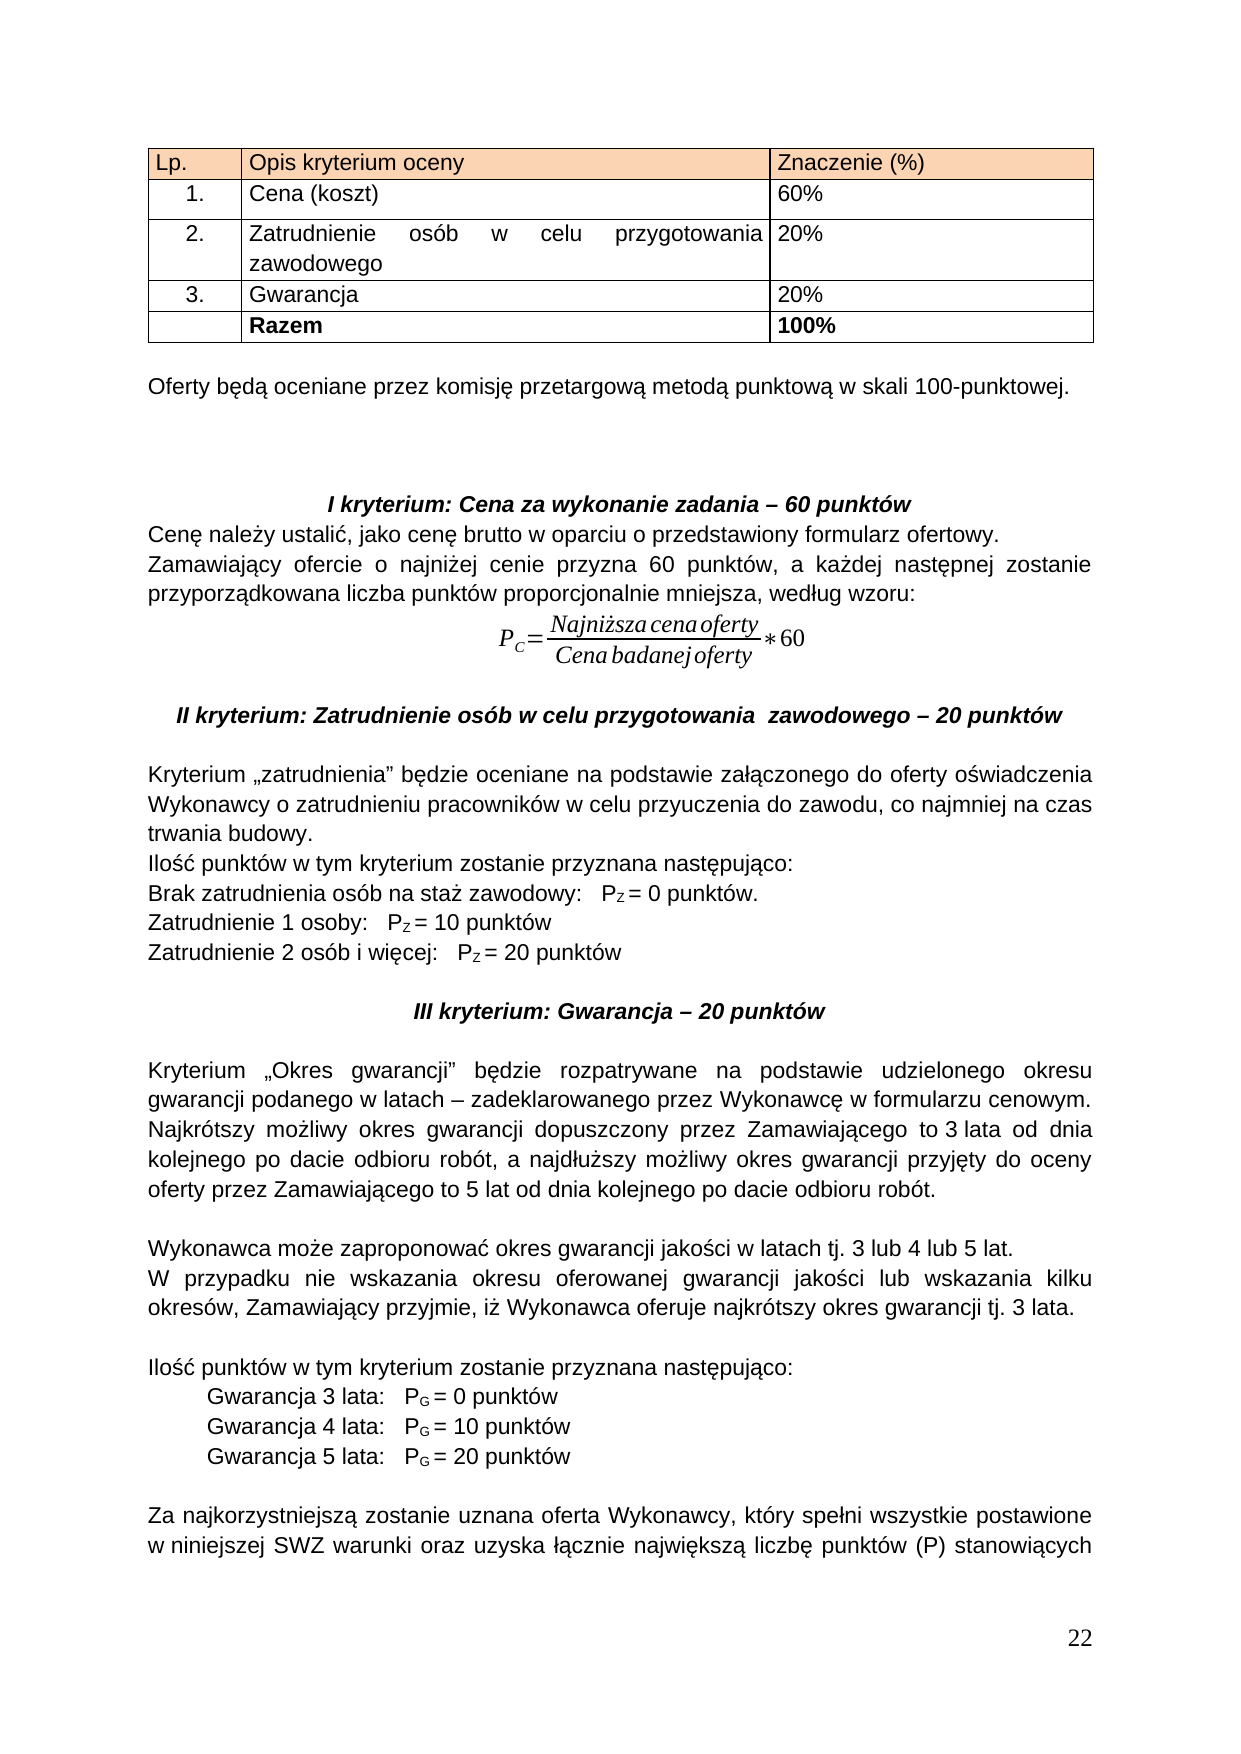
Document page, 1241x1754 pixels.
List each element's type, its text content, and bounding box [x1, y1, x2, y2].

text Brak zatrudnienia osób na staż zawodowy: PZ = 0 punktów. [148, 879, 1093, 906]
text Oferty będą oceniane przez komisję przetargową metodą punktową w skali 100-punktowej. [148, 373, 1093, 399]
table_header Znaczenie (%) [771, 149, 1093, 179]
table_cell 20% [771, 281, 1093, 311]
table_header Lp. [149, 149, 241, 179]
subtitle III kryterium: Gwarancja – 20 punktów [148, 998, 1093, 1025]
table_cell Zatrudnienie osób w celu przygotowania zawodowego [242, 220, 769, 280]
text Ilość punktów w tym kryterium zostanie przyznana następująco: [148, 1354, 1093, 1380]
text Gwarancja 5 lata: PG = 20 punktów [207, 1443, 1093, 1469]
table_cell 100% [771, 312, 1093, 342]
text Gwarancja 3 lata: PG = 0 punktów [207, 1383, 1093, 1410]
text Zatrudnienie 1 osoby: PZ = 10 punktów [148, 909, 1093, 936]
table_cell Gwarancja [242, 281, 769, 311]
table_cell Cena (koszt) [242, 180, 769, 219]
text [148, 1502, 1093, 1558]
table_header Opis kryterium oceny [242, 149, 769, 179]
table_cell [149, 312, 241, 342]
text Kryterium „Okres gwarancji” będzie rozpatrywane na podstawie udzielonego okresu gwarancji podanego w latach – zadeklarowanego przez Wykonawcę w formularzu cenowym. Najkrótszy możliwy okres gwarancji dopuszczony przez Zamawiającego to 3 lata od dnia kolejnego po dacie odbioru robót, a najdłuższy możliwy okres gwarancji przyjęty do oceny oferty przez Zamawiającego to 5 lat od dnia kolejnego po dacie odbioru robót. [148, 1057, 1093, 1202]
table_cell Razem [242, 312, 769, 342]
table_cell 1. [149, 180, 241, 219]
subtitle II kryterium: Zatrudnienie osób w celu przygotowania zawodowego – 20 punktów [148, 702, 1093, 729]
text Zatrudnienie 2 osób i więcej: PZ = 20 punktów [148, 939, 1093, 965]
text Ilość punktów w tym kryterium zostanie przyznana następująco: [148, 850, 1093, 876]
table_cell 3. [149, 281, 241, 311]
subtitle I kryterium: Cena za wykonanie zadania – 60 punktów [148, 491, 1093, 518]
text W przypadku nie wskazania okresu oferowanej gwarancji jakości lub wskazania kilku okresów, Zamawiający przyjmie, iż Wykonawca oferuje najkrótszy okres gwarancji tj. 3 lata. [148, 1264, 1093, 1321]
text Kryterium „zatrudnienia” będzie oceniane na podstawie załączonego do oferty oświadczenia Wykonawcy o zatrudnieniu pracowników w celu przyuczenia do zawodu, co najmniej na czas trwania budowy. [148, 761, 1093, 847]
table_cell 20% [771, 220, 1093, 280]
table_cell 60% [771, 180, 1093, 219]
text Zamawiający ofercie o najniżej cenie przyzna 60 punktów, a każdej następnej zostanie przyporządkowana liczba punktów proporcjonalnie mniejsza, według wzoru: [148, 551, 1093, 607]
text Cenę należy ustalić, jako cenę brutto w oparciu o przedstawiony formularz ofertowy. [148, 521, 1093, 547]
table_cell 2. [149, 220, 241, 280]
text Gwarancja 4 lata: PG = 10 punktów [207, 1413, 1093, 1439]
text Wykonawca może zaproponować okres gwarancji jakości w latach tj. 3 lub 4 lub 5 lat. [148, 1235, 1093, 1261]
